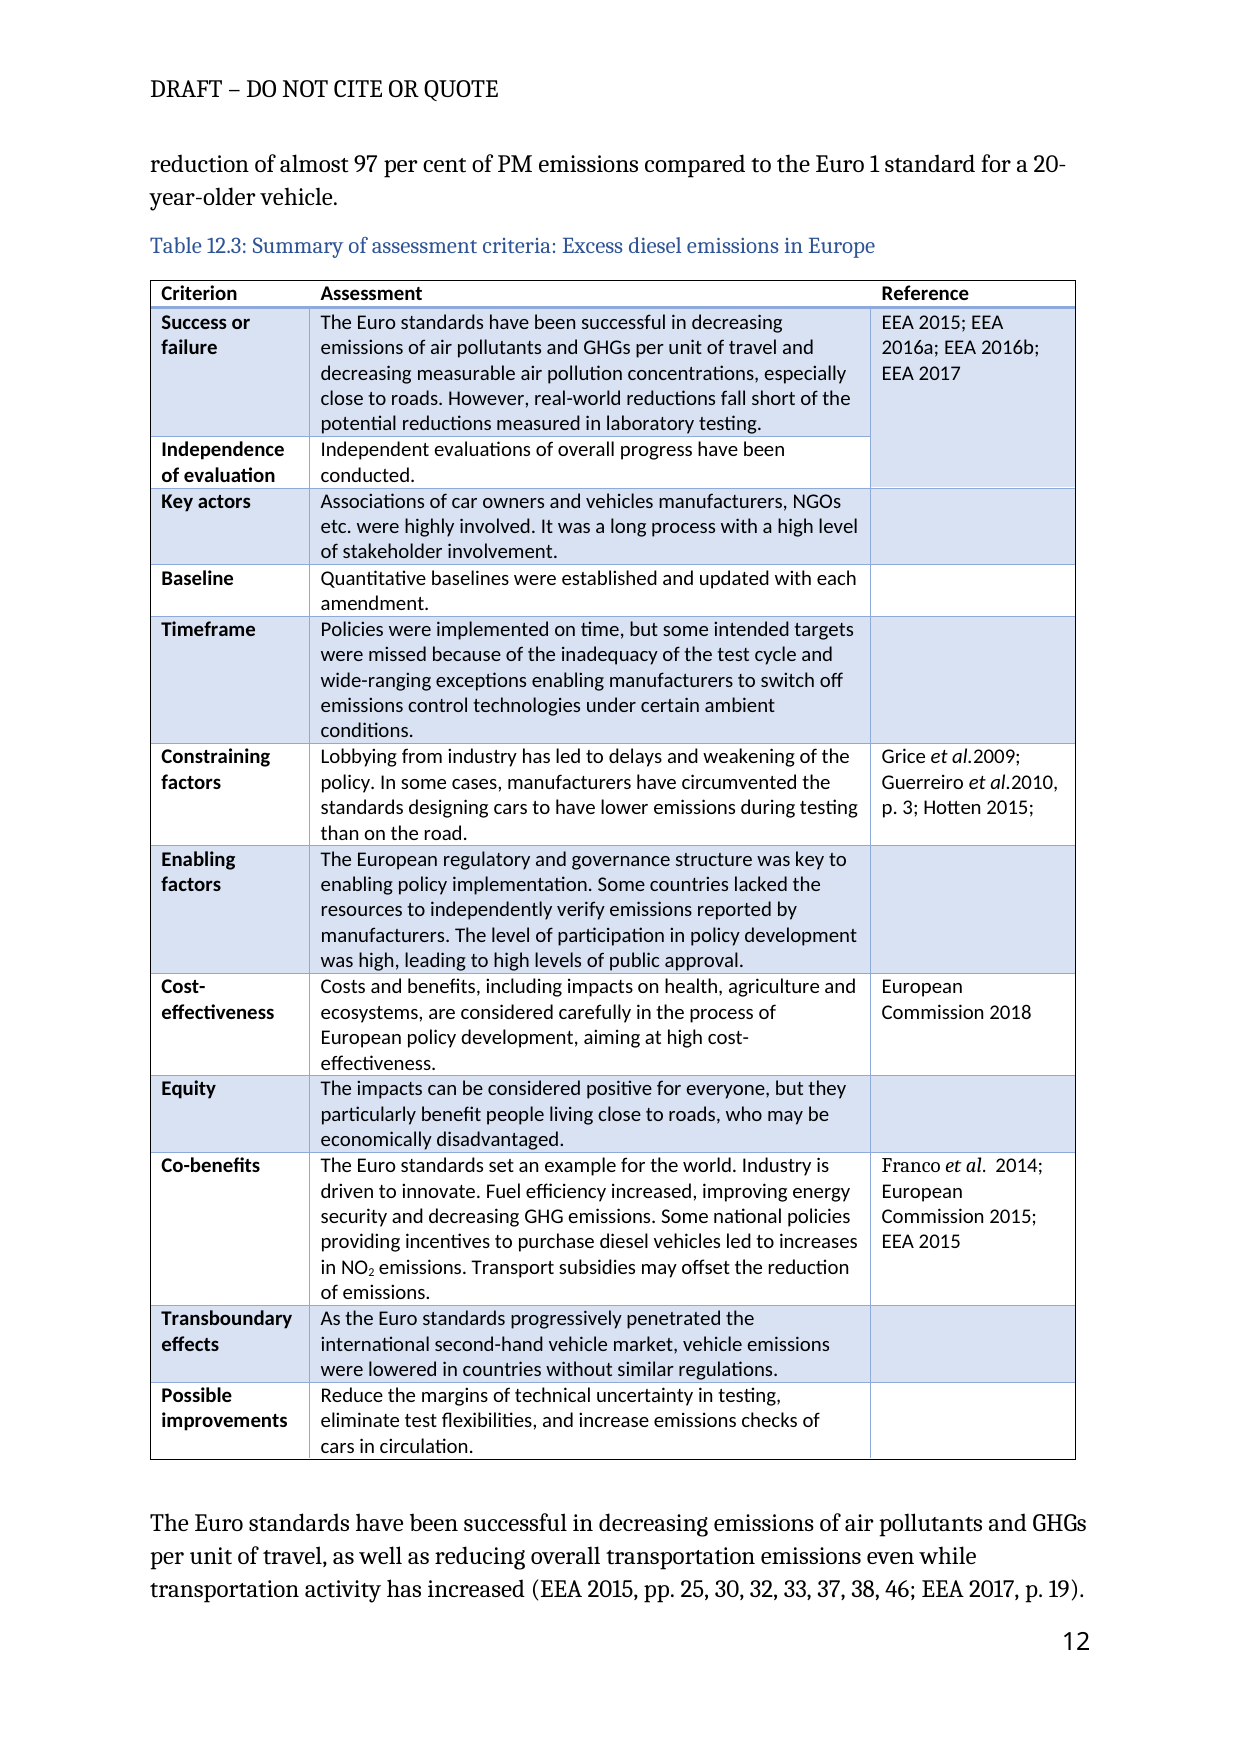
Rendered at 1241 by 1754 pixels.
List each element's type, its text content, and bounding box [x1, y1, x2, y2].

table_cell Baseline [151, 565, 309, 616]
table_cell Co-benefits [151, 1153, 309, 1305]
table_header Criterion [151, 281, 309, 306]
table_cell [871, 1076, 1075, 1152]
table_cell The impacts can be considered positive for everyone, but they particularly benefit people living close to roads, who may be economically disadvantaged. [310, 1076, 870, 1152]
table_cell The Euro standards set an example for the world. Industry is driven to innovate. Fuel efficiency increased, improving energy security and decreasing GHG emissions. Some national policies providing incentives to purchase diesel vehicles led to increases in NO2 emissions. Transport subsidies may offset the reduction of emissions. [310, 1153, 870, 1305]
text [150, 150, 1090, 212]
table_cell Quantitative baselines were established and updated with each amendment. [310, 565, 870, 616]
table_cell [871, 617, 1075, 743]
table_header Reference [870, 281, 1075, 306]
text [150, 1509, 1090, 1603]
table_cell Cost-effectiveness [151, 974, 309, 1075]
table_cell [871, 565, 1075, 616]
table_cell Transboundary effects [151, 1306, 309, 1382]
table_cell Lobbying from industry has led to delays and weakening of the policy. In some cases, manufacturers have circumvented the standards designing cars to have lower emissions during testing than on the road. [310, 744, 870, 845]
table_cell Enabling factors [151, 846, 309, 973]
table_cell Grice et al.2009; Guerreiro et al.2010, p. 3; Hotten 2015; [871, 744, 1075, 845]
table_cell Franco et al. 2014; European Commission 2015; EEA 2015 [871, 1153, 1075, 1305]
table_cell [871, 489, 1075, 564]
table_cell Reduce the margins of technical uncertainty in testing, eliminate test flexibilities, and increase emissions checks of cars in circulation. [310, 1383, 870, 1458]
table_header Assessment [309, 281, 870, 306]
table_cell Timeframe [151, 617, 309, 743]
table_cell [871, 846, 1075, 973]
table_cell As the Euro standards progressively penetrated the international second-hand vehicle market, vehicle emissions were lowered in countries without similar regulations. [310, 1306, 870, 1382]
text Table 12.3: Summary of assessment criteria: Excess diesel emissions in Europe [150, 233, 1090, 259]
table_cell Policies were implemented on time, but some intended targets were missed because of the inadequacy of the test cycle and wide-ranging exceptions enabling manufacturers to switch off emissions control technologies under certain ambient conditions. [310, 617, 870, 743]
table_cell Possible improvements [151, 1383, 309, 1458]
table_cell Costs and benefits, including impacts on health, agriculture and ecosystems, are considered carefully in the process of European policy development, aiming at high cost-effectiveness. [310, 974, 870, 1075]
table_cell Independent evaluations of overall progress have been conducted. [310, 437, 870, 487]
table_cell EEA 2015; EEA 2016a; EEA 2016b; EEA 2017 [871, 309, 1075, 487]
table_cell Independence of evaluation [151, 437, 309, 487]
table_cell [871, 1383, 1075, 1458]
table_cell Key actors [151, 489, 309, 564]
table_cell The Euro standards have been successful in decreasing emissions of air pollutants and GHGs per unit of travel and decreasing measurable air pollution concentrations, especially close to roads. However, real-world reductions fall short of the potential reductions measured in laboratory testing. [310, 309, 870, 436]
table_cell [871, 1306, 1075, 1382]
table_cell European Commission 2018 [871, 974, 1075, 1075]
table_cell Success or failure [151, 309, 309, 436]
table_cell The European regulatory and governance structure was key to enabling policy implementation. Some countries lacked the resources to independently verify emissions reported by manufacturers. The level of participation in policy development was high, leading to high levels of public approval. [310, 846, 870, 973]
table_cell Equity [151, 1076, 309, 1152]
table_cell Associations of car owners and vehicles manufacturers, NGOs etc. were highly involved. It was a long process with a high level of stakeholder involvement. [310, 489, 870, 564]
table_cell Constraining factors [151, 744, 309, 845]
